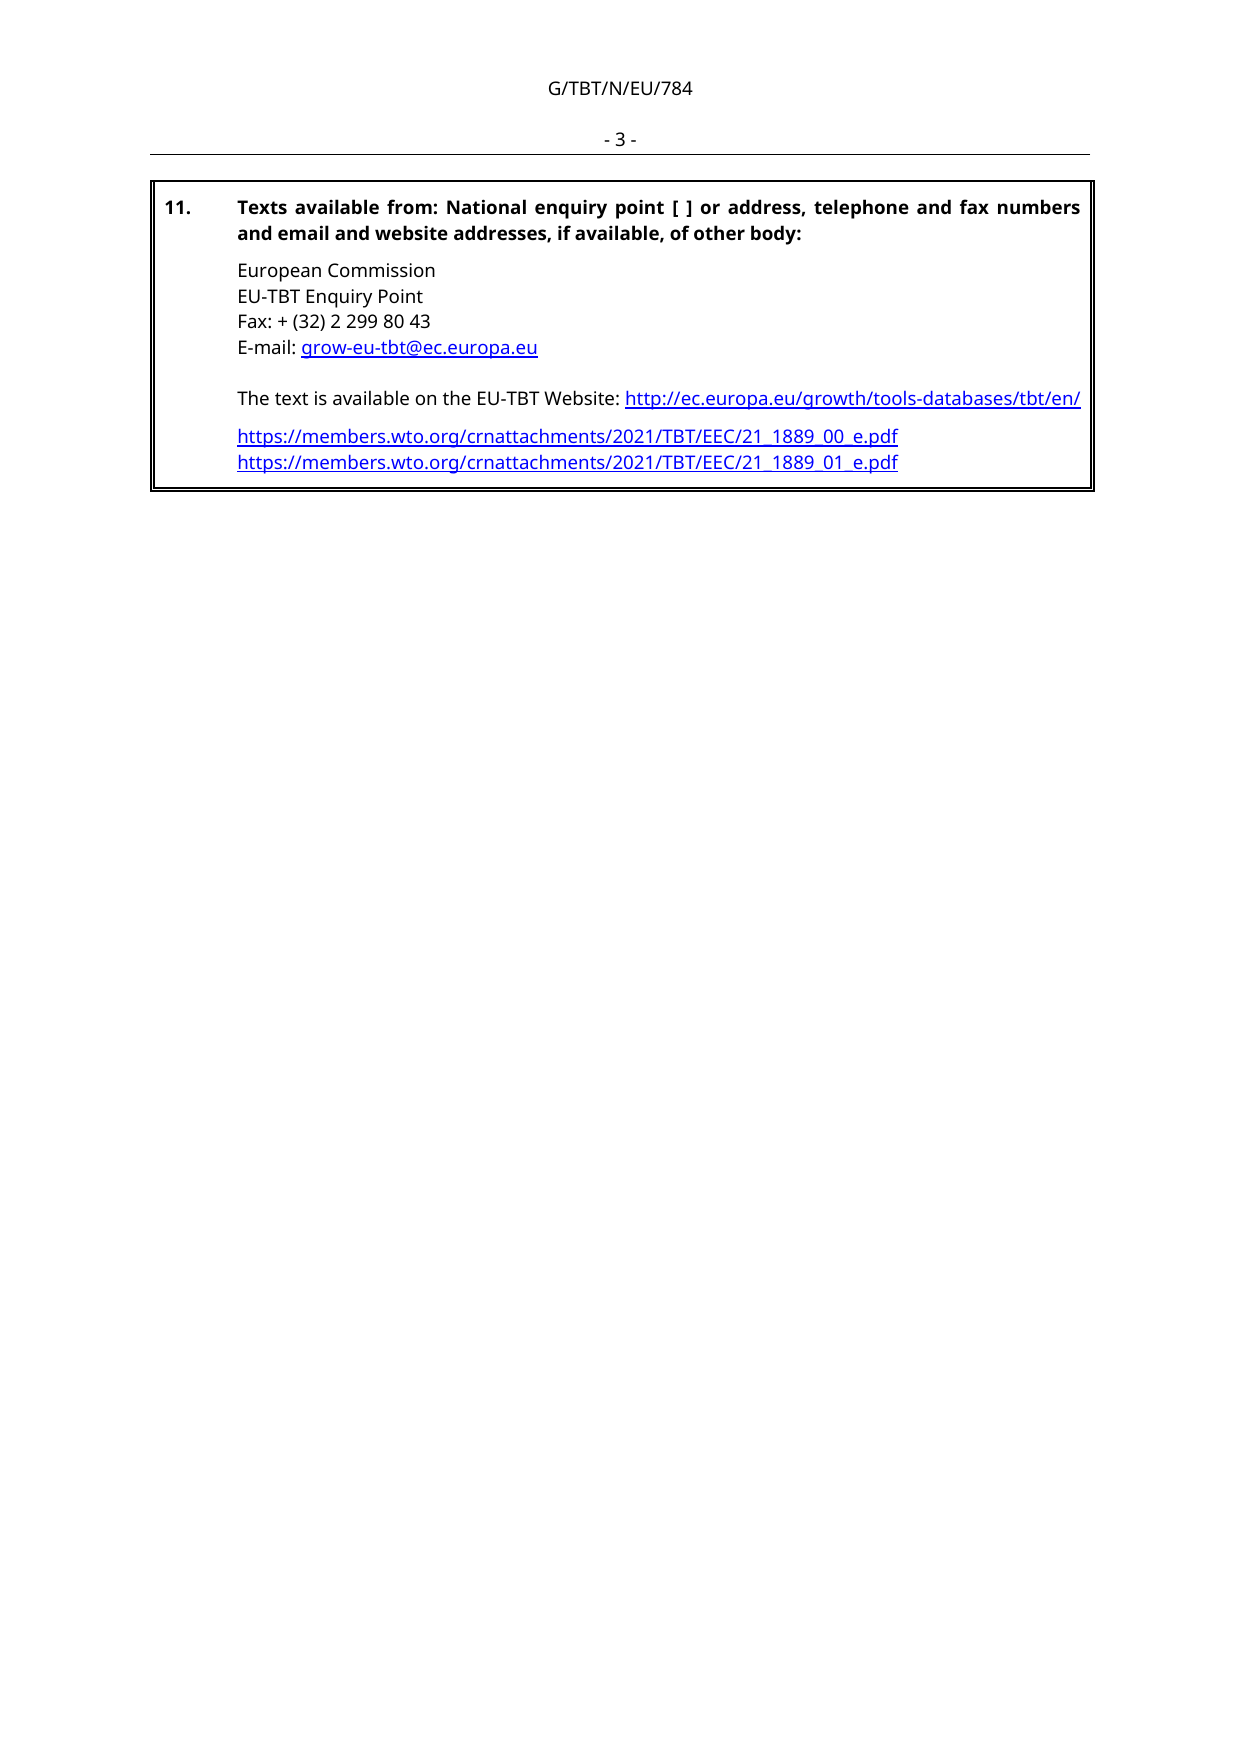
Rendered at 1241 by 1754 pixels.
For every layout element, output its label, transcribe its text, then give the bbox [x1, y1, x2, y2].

table_cell 11. [155, 182, 225, 487]
table_cell Texts available from: National enquiry point [ ] or address, telephone and fax numbers and email and website addresses, if available, of other body: European Commission EU-TBT Enquiry Point Fax: + (32) 2 299 80 43 E-mail: grow-eu-tbt@ec.europa.eu The text is available on the EU-TBT Website: http://ec.europa.eu/growth/tools-databases/tbt/en/ https://members.wto.org/crnattachments/2021/TBT/EEC/21_1889_00_e.pdf https://members.wto.org/crnattachments/2021/TBT/EEC/21_1889_01_e.pdf [225, 182, 1090, 487]
